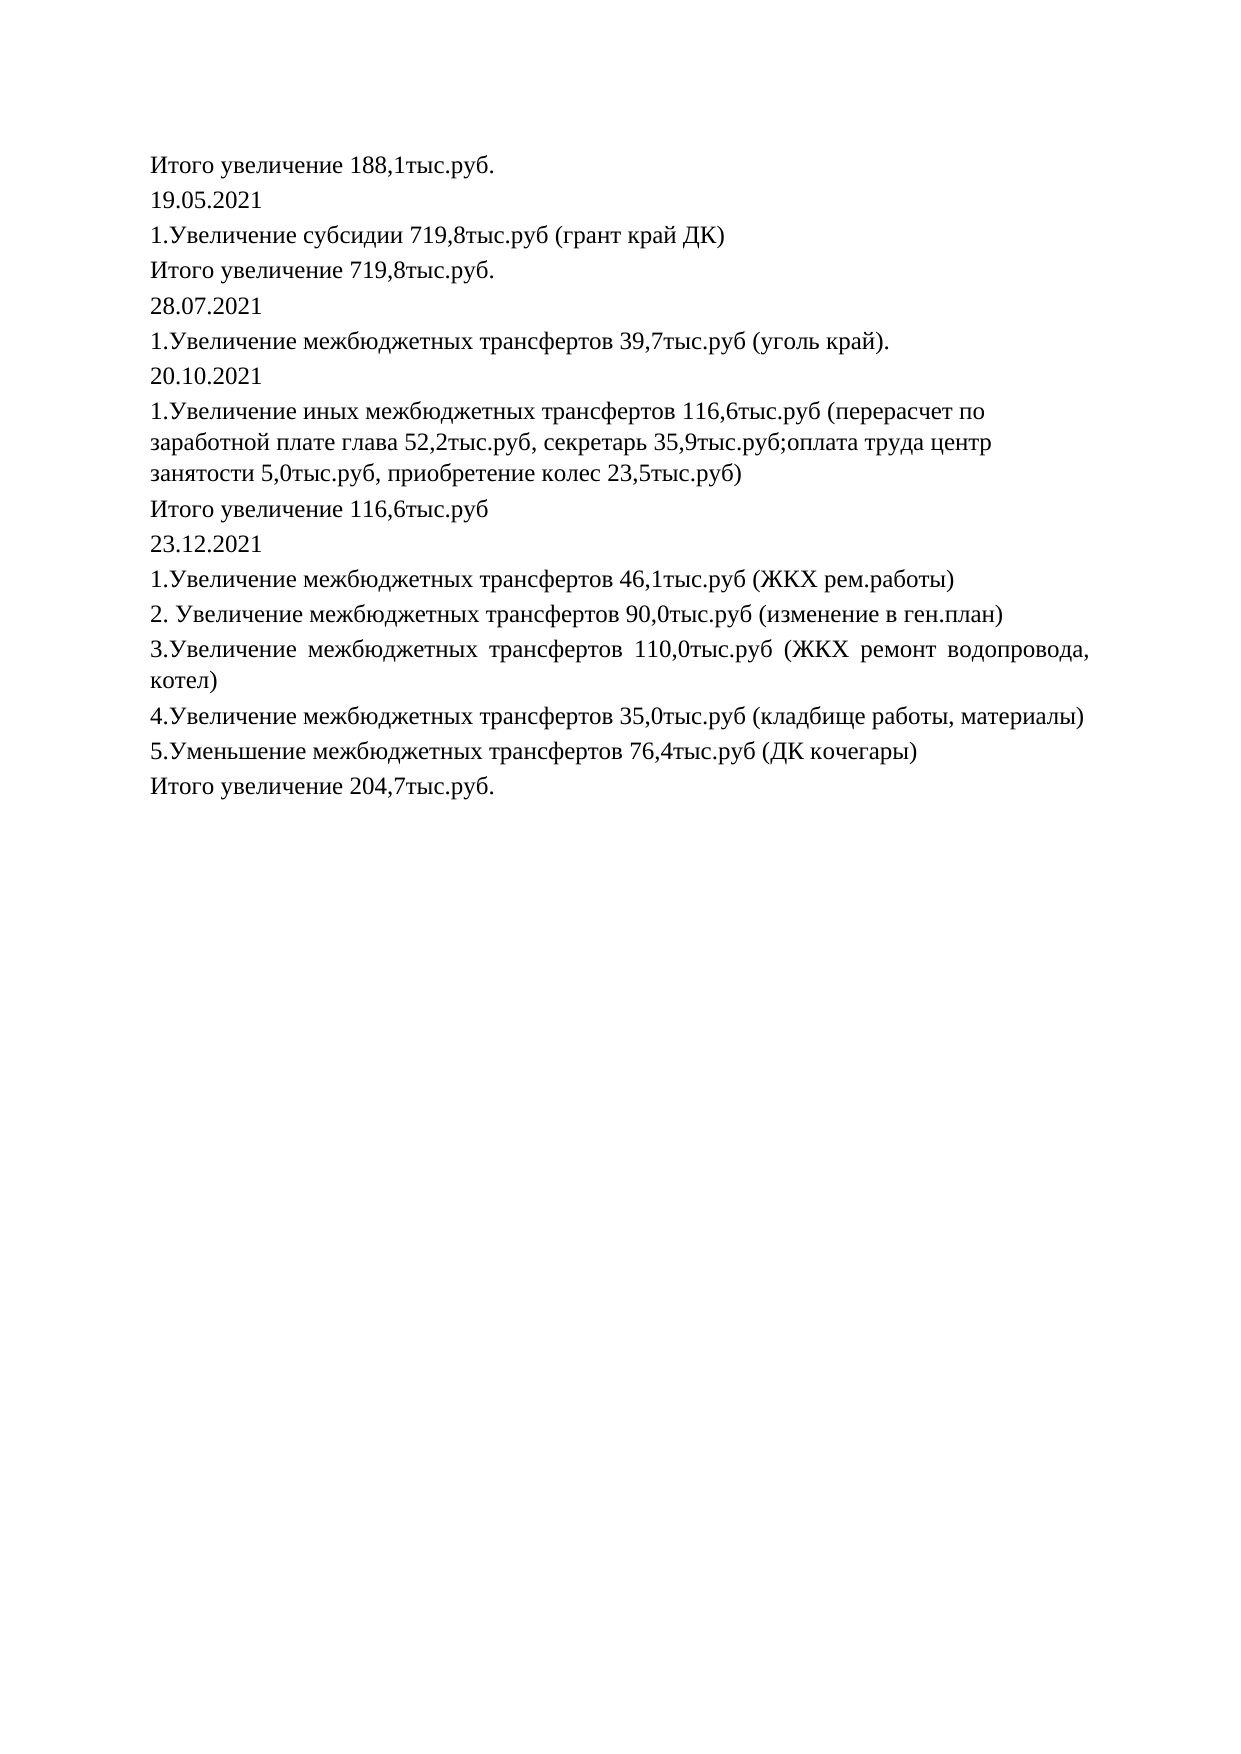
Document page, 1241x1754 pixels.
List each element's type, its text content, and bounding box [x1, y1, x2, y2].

text 1.Увеличение субсидии 719,8тыс.руб (грант край ДК) [150, 220, 1090, 249]
text 3.Увеличение межбюджетных трансфертов 110,0тыс.руб (ЖКХ ремонт водопровода, котел) [150, 634, 1090, 694]
text 28.07.2021 [150, 291, 1090, 319]
text 2. Увеличение межбюджетных трансфертов 90,0тыс.руб (изменение в ген.план) [150, 599, 1090, 628]
text Итого увеличение 204,7тыс.руб. [150, 771, 1090, 800]
text 1.Увеличение межбюджетных трансфертов 46,1тыс.руб (ЖКХ рем.работы) [150, 564, 1090, 593]
text 5.Уменьшение межбюджетных трансфертов 76,4тыс.руб (ДК кочегары) [150, 736, 1090, 765]
text 4.Увеличение межбюджетных трансфертов 35,0тыс.руб (кладбище работы, материалы) [150, 701, 1090, 729]
text Итого увеличение 719,8тыс.руб. [150, 256, 1090, 284]
text Итого увеличение 188,1тыс.руб. [150, 150, 1090, 179]
text 20.10.2021 [150, 361, 1090, 390]
text Итого увеличение 116,6тыс.руб [150, 494, 1090, 522]
text 23.12.2021 [150, 529, 1090, 558]
text 1.Увеличение межбюджетных трансфертов 39,7тыс.руб (уголь край). [150, 326, 1090, 355]
text 1.Увеличение иных межбюджетных трансфертов 116,6тыс.руб (перерасчет по заработной плате глава 52,2тыс.руб, секретарь 35,9тыс.руб;оплата труда центр занятости 5,0тыс.руб, приобретение колес 23,5тыс.руб) [150, 396, 1090, 487]
text 19.05.2021 [150, 185, 1090, 214]
